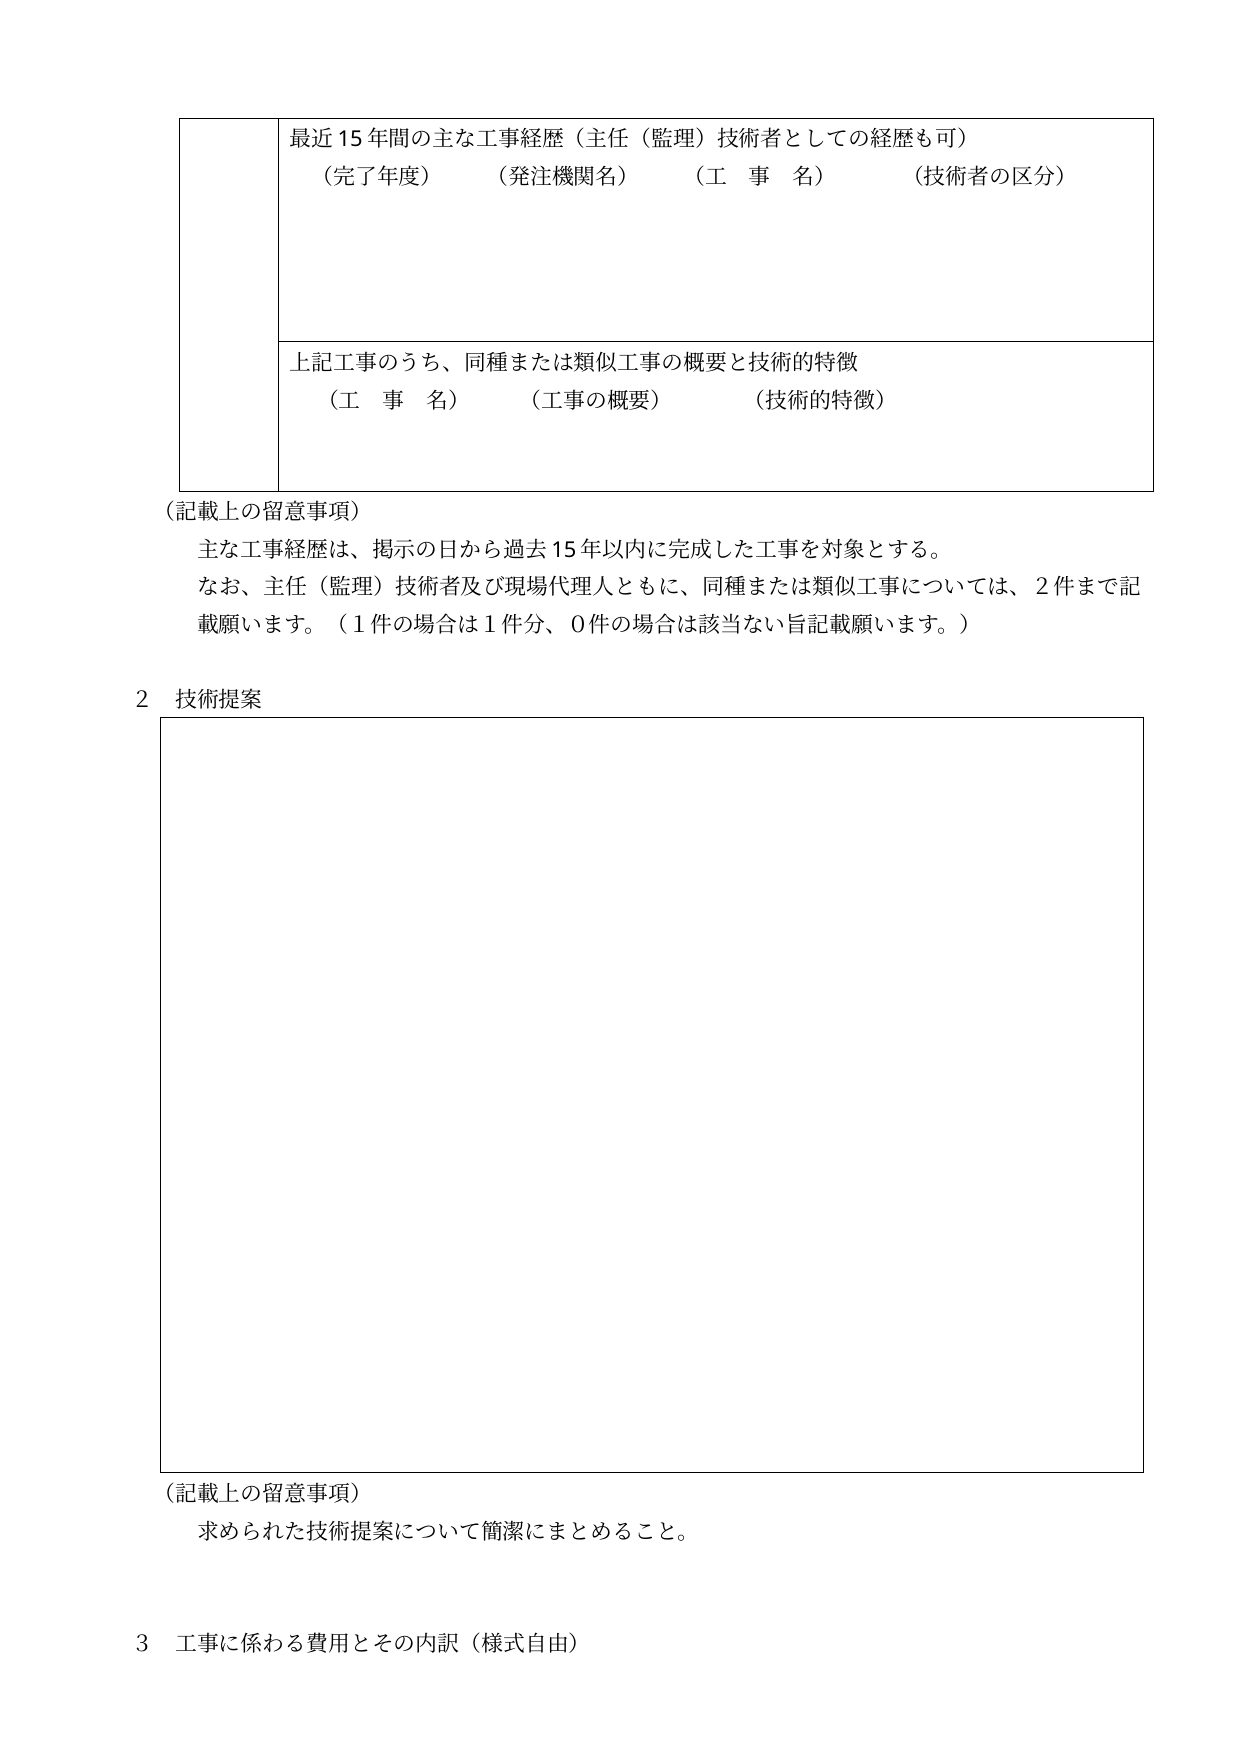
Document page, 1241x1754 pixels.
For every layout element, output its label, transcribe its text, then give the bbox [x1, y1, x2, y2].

text なお、主任（監理）技術者及び現場代理人ともに、同種または類似工事については、２件まで記載願います。（１件の場合は１件分、０件の場合は該当ない旨記載願います。） [131, 567, 1144, 642]
text （記載上の留意事項） [131, 492, 1144, 529]
table_cell 最近15年間の主な工事経歴（主任（監理）技術者としての経歴も可） （完了年度） （発注機関名） （工 事 名） （技術者の区分） [279, 119, 1153, 341]
text ２ 技術提案 [131, 679, 1144, 717]
text 求められた技術提案について簡潔にまとめること。 [131, 1511, 1144, 1548]
text ３ 工事に係わる費用とその内訳（様式自由） [131, 1623, 1144, 1661]
text （記載上の留意事項） [131, 1473, 1144, 1511]
text 主な工事経歴は、掲示の日から過去15年以内に完成した工事を対象とする。 [131, 529, 1144, 567]
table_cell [279, 342, 1153, 491]
table_header [161, 718, 1143, 1472]
